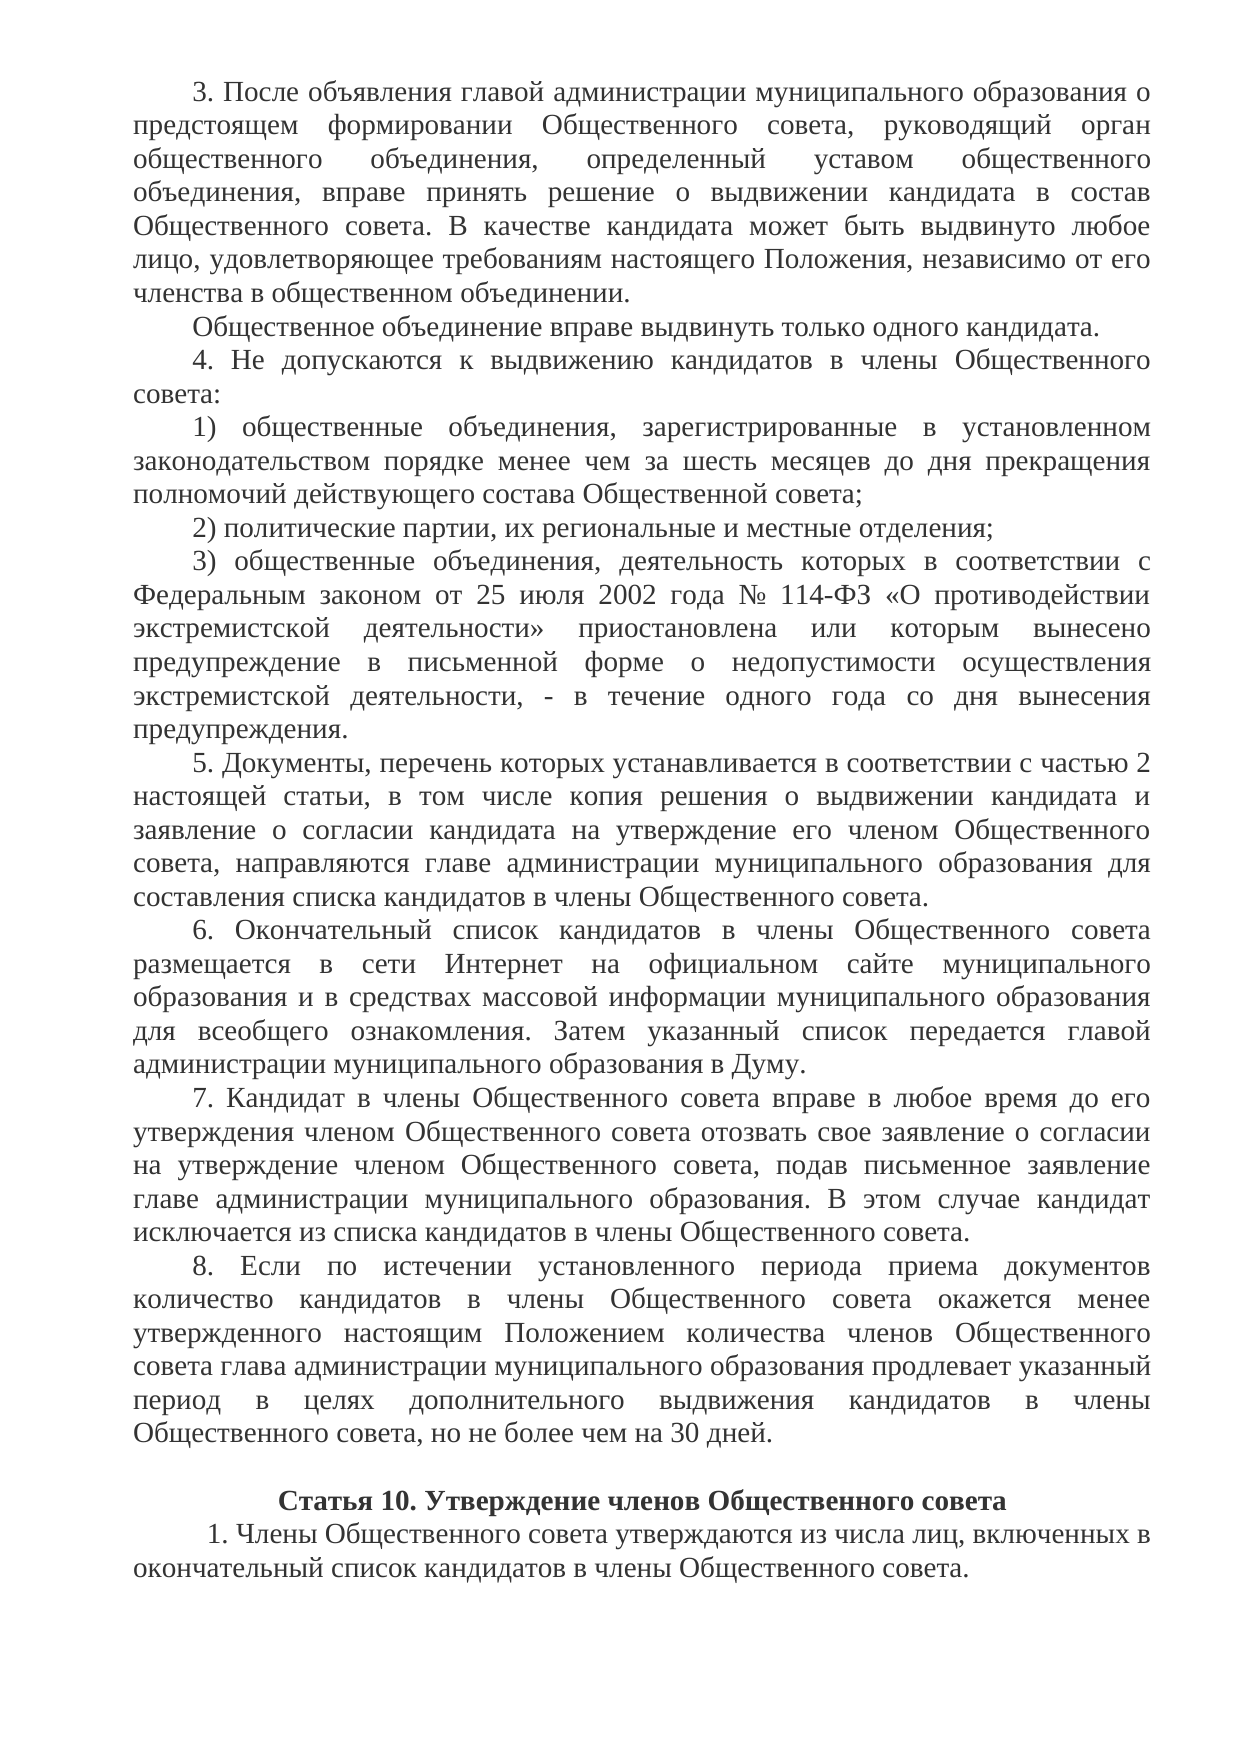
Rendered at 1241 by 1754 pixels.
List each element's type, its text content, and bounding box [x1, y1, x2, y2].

text 4. Не допускаются к выдвижению кандидатов в члены Общественного совета: [133, 342, 1152, 409]
text 6. Окончательный список кандидатов в члены Общественного совета размещается в сети Интернет на официальном сайте муниципального образования и в средствах массовой информации муниципального образования для всеобщего ознакомления. Затем указанный список передается главой администрации муниципального образования в Думу. [133, 912, 1152, 1080]
text Общественное объединение вправе выдвинуть только одного кандидата. [133, 309, 1152, 342]
text 3. После объявления главой администрации муниципального образования о предстоящем формировании Общественного совета, руководящий орган общественного объединения, определенный уставом общественного объединения, вправе принять решение о выдвижении кандидата в состав Общественного совета. В качестве кандидата может быть выдвинуто любое лицо, удовлетворяющее требованиям настоящего Положения, независимо от его членства в общественном объединении. [133, 74, 1152, 309]
text 3) общественные объединения, деятельность которых в соответствии с Федеральным законом от 25 июля 2002 года № 114-ФЗ «О противодействии экстремистской деятельности» приостановлена или которым вынесено предупреждение в письменной форме о недопустимости осуществления экстремистской деятельности, - в течение одного года со дня вынесения предупреждения. [133, 543, 1152, 745]
text 5. Документы, перечень которых устанавливается в соответствии с частью 2 настоящей статьи, в том числе копия решения о выдвижении кандидата и заявление о согласии кандидата на утверждение его членом Общественного совета, направляются главе администрации муниципального образования для составления списка кандидатов в члены Общественного совета. [133, 745, 1152, 912]
text 1) общественные объединения, зарегистрированные в установленном законодательством порядке менее чем за шесть месяцев до дня прекращения полномочий действующего состава Общественной совета; [133, 409, 1152, 510]
text 2) политические партии, их региональные и местные отделения; [133, 510, 1152, 543]
text 1. Члены Общественного совета утверждаются из числа лиц, включенных в окончательный список кандидатов в члены Общественного совета. [133, 1516, 1152, 1583]
text 8. Если по истечении установленного периода приема документов количество кандидатов в члены Общественного совета окажется менее утвержденного настоящим Положением количества членов Общественного совета глава администрации муниципального образования продлевает указанный период в целях дополнительного выдвижения кандидатов в члены Общественного совета, но не более чем на 30 дней. [133, 1248, 1152, 1449]
text Статья 10. Утверждение членов Общественного совета [133, 1483, 1152, 1516]
text 7. Кандидат в члены Общественного совета вправе в любое время до его утверждения членом Общественного совета отозвать свое заявление о согласии на утверждение членом Общественного совета, подав письменное заявление главе администрации муниципального образования. В этом случае кандидат исключается из списка кандидатов в члены Общественного совета. [133, 1080, 1152, 1248]
